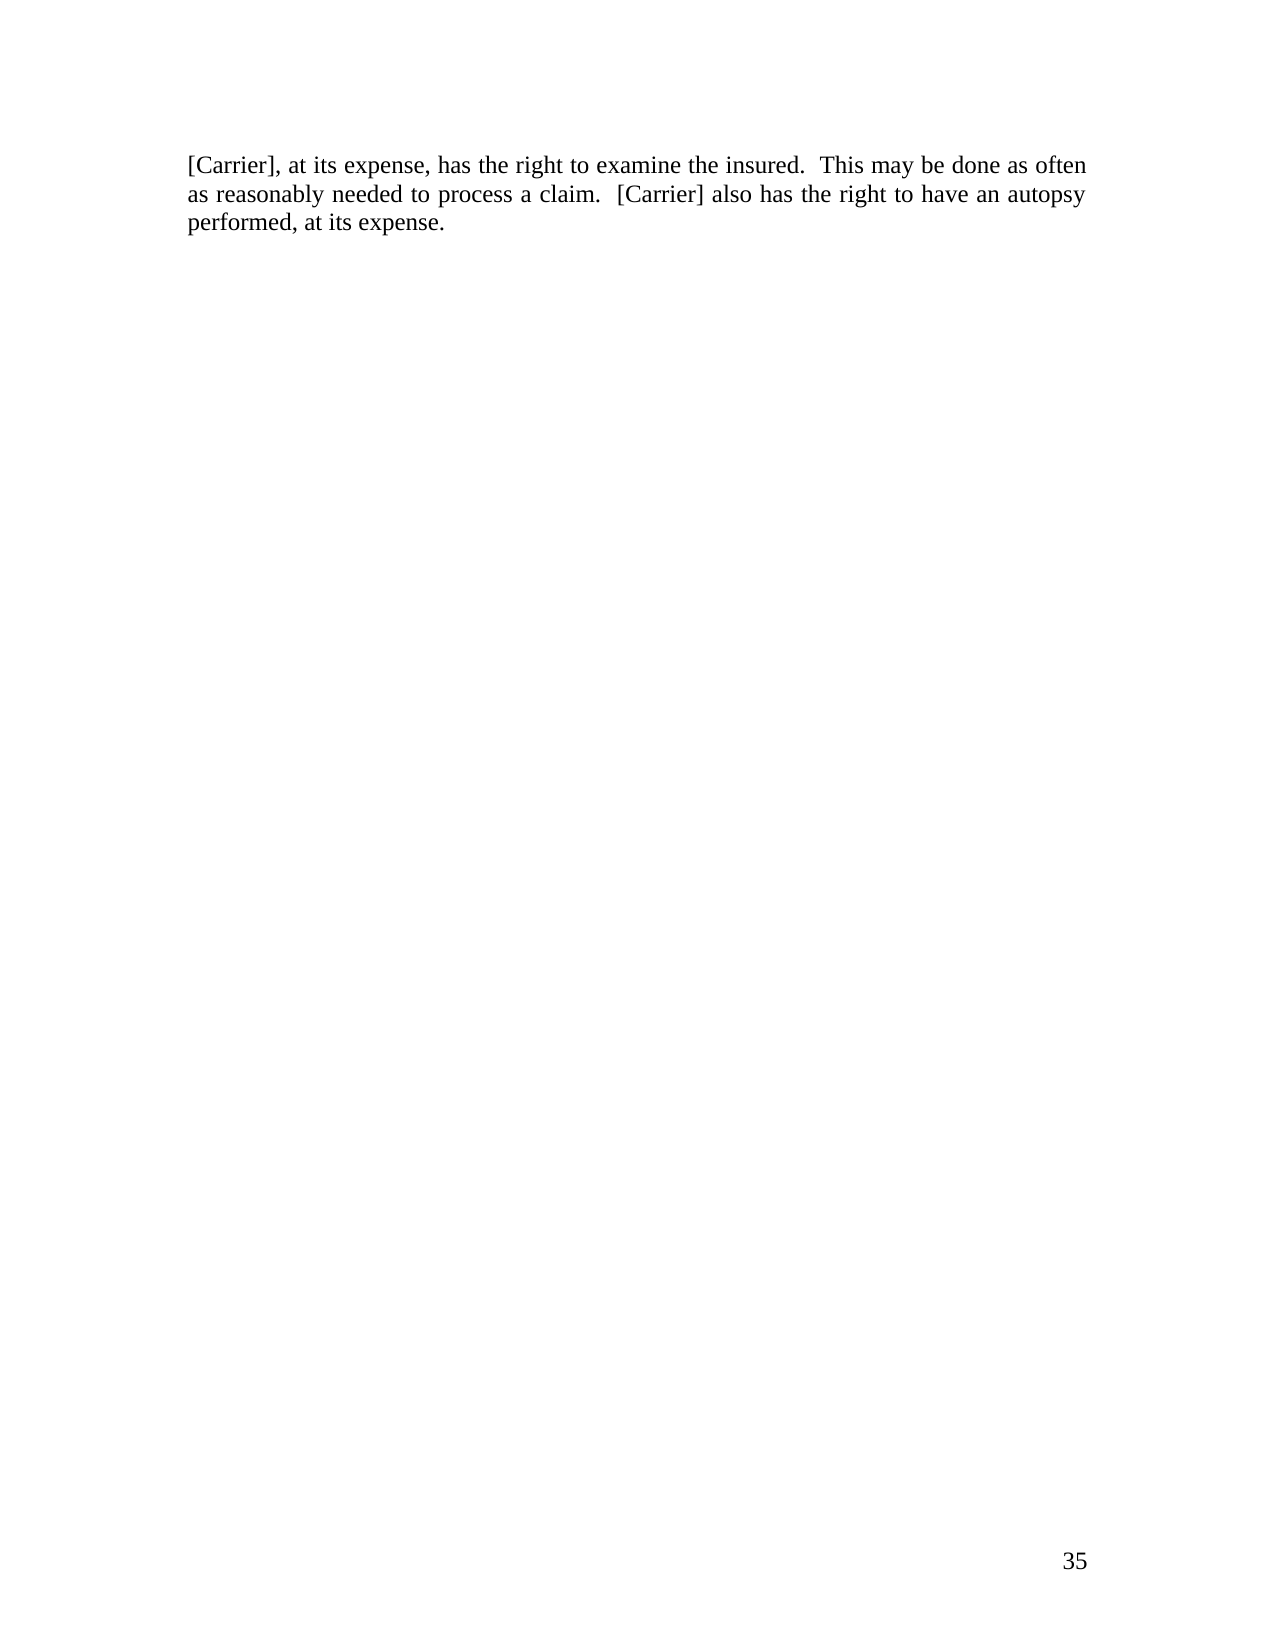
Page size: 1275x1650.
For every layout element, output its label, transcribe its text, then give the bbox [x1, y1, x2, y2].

text [Carrier], at its expense, has the right to examine the insured. This may be done as often as reasonably needed to process a claim. [Carrier] also has the right to have an autopsy performed, at its expense. [187, 150, 1087, 236]
